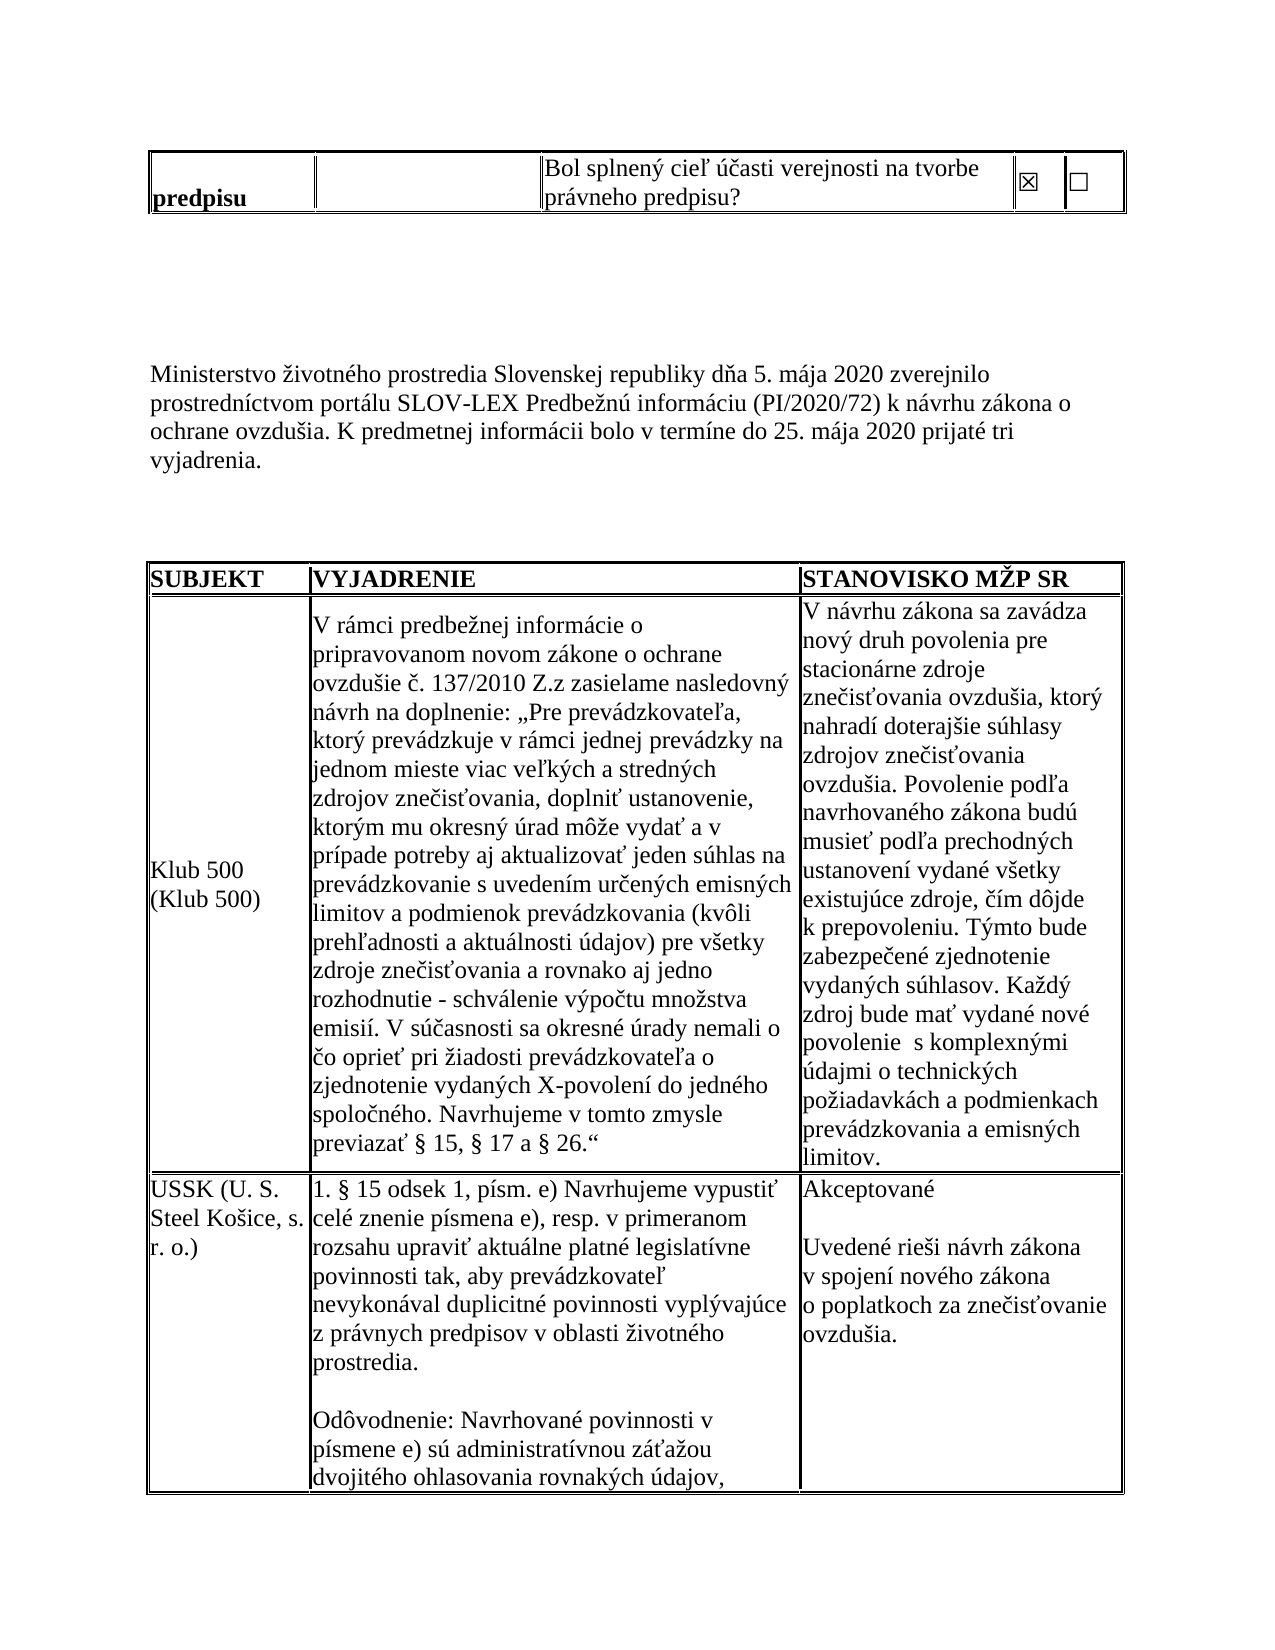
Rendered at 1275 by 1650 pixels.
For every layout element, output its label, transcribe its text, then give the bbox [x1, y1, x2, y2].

table_cell Bol splnený cieľ účasti verejnosti na tvorbe právneho predpisu? [542, 153, 1015, 211]
table_header VYJADRENIE [310, 563, 800, 593]
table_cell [310, 1175, 800, 1491]
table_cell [150, 1171, 310, 1491]
table_header SUBJEKT [150, 563, 310, 593]
table_cell V návrhu zákona sa zavádza nový druh povolenia pre stacionárne zdroje znečisťovania ovzdušia, ktorý nahradí doterajšie súhlasy zdrojov znečisťovania ovzdušia. Povolenie podľa navrhovaného zákona budú musieť podľa prechodných ustanovení vydané všetky existujúce zdroje, čím dôjde k prepovoleniu. Týmto bude zabezpečené zjednotenie vydaných súhlasov. Každý zdroj bude mať vydané nové povolenie s komplexnými údajmi o technických požiadavkách a podmienkach prevádzkovania a emisných limitov. [802, 593, 1122, 1171]
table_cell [800, 1171, 1122, 1491]
table_header STANOVISKO MŽP SR [800, 564, 1121, 593]
table_cell ☐ [1065, 152, 1123, 211]
text Ministerstvo životného prostredia Slovenskej republiky dňa 5. mája 2020 zverejnilo prostredníctvom portálu SLOV-LEX Predbežnú informáciu (PI/2020/72) k návrhu zákona o ochrane ovzdušia. K predmetnej informácii bolo v termíne do 25. mája 2020 prijaté tri vyjadrenia. [150, 359, 1125, 474]
table_cell V rámci predbežnej informácie o pripravovanom novom zákone o ochrane ovzdušie č. 137/2010 Z.z zasielame nasledovný návrh na doplnenie: „Pre prevádzkovateľa, ktorý prevádzkuje v rámci jednej prevádzky na jednom mieste viac veľkých a stredných zdrojov znečisťovania, doplniť ustanovenie, ktorým mu okresný úrad môže vydať a v prípade potreby aj aktualizovať jeden súhlas na prevádzkovanie s uvedením určených emisných limitov a podmienok prevádzkovania (kvôli prehľadnosti a aktuálnosti údajov) pre všetky zdroje znečisťovania a rovnako aj jedno rozhodnutie - schválenie výpočtu množstva emisií. V súčasnosti sa okresné úrady nemali o čo oprieť pri žiadosti prevádzkovateľa o zjednotenie vydaných X-povolení do jedného spoločného. Navrhujeme v tomto zmysle previazať § 15, § 17 a § 26.“ [312, 597, 799, 1171]
table_cell Klub 500 (Klub 500) [150, 593, 309, 1171]
table_cell ☒ [1015, 152, 1065, 211]
